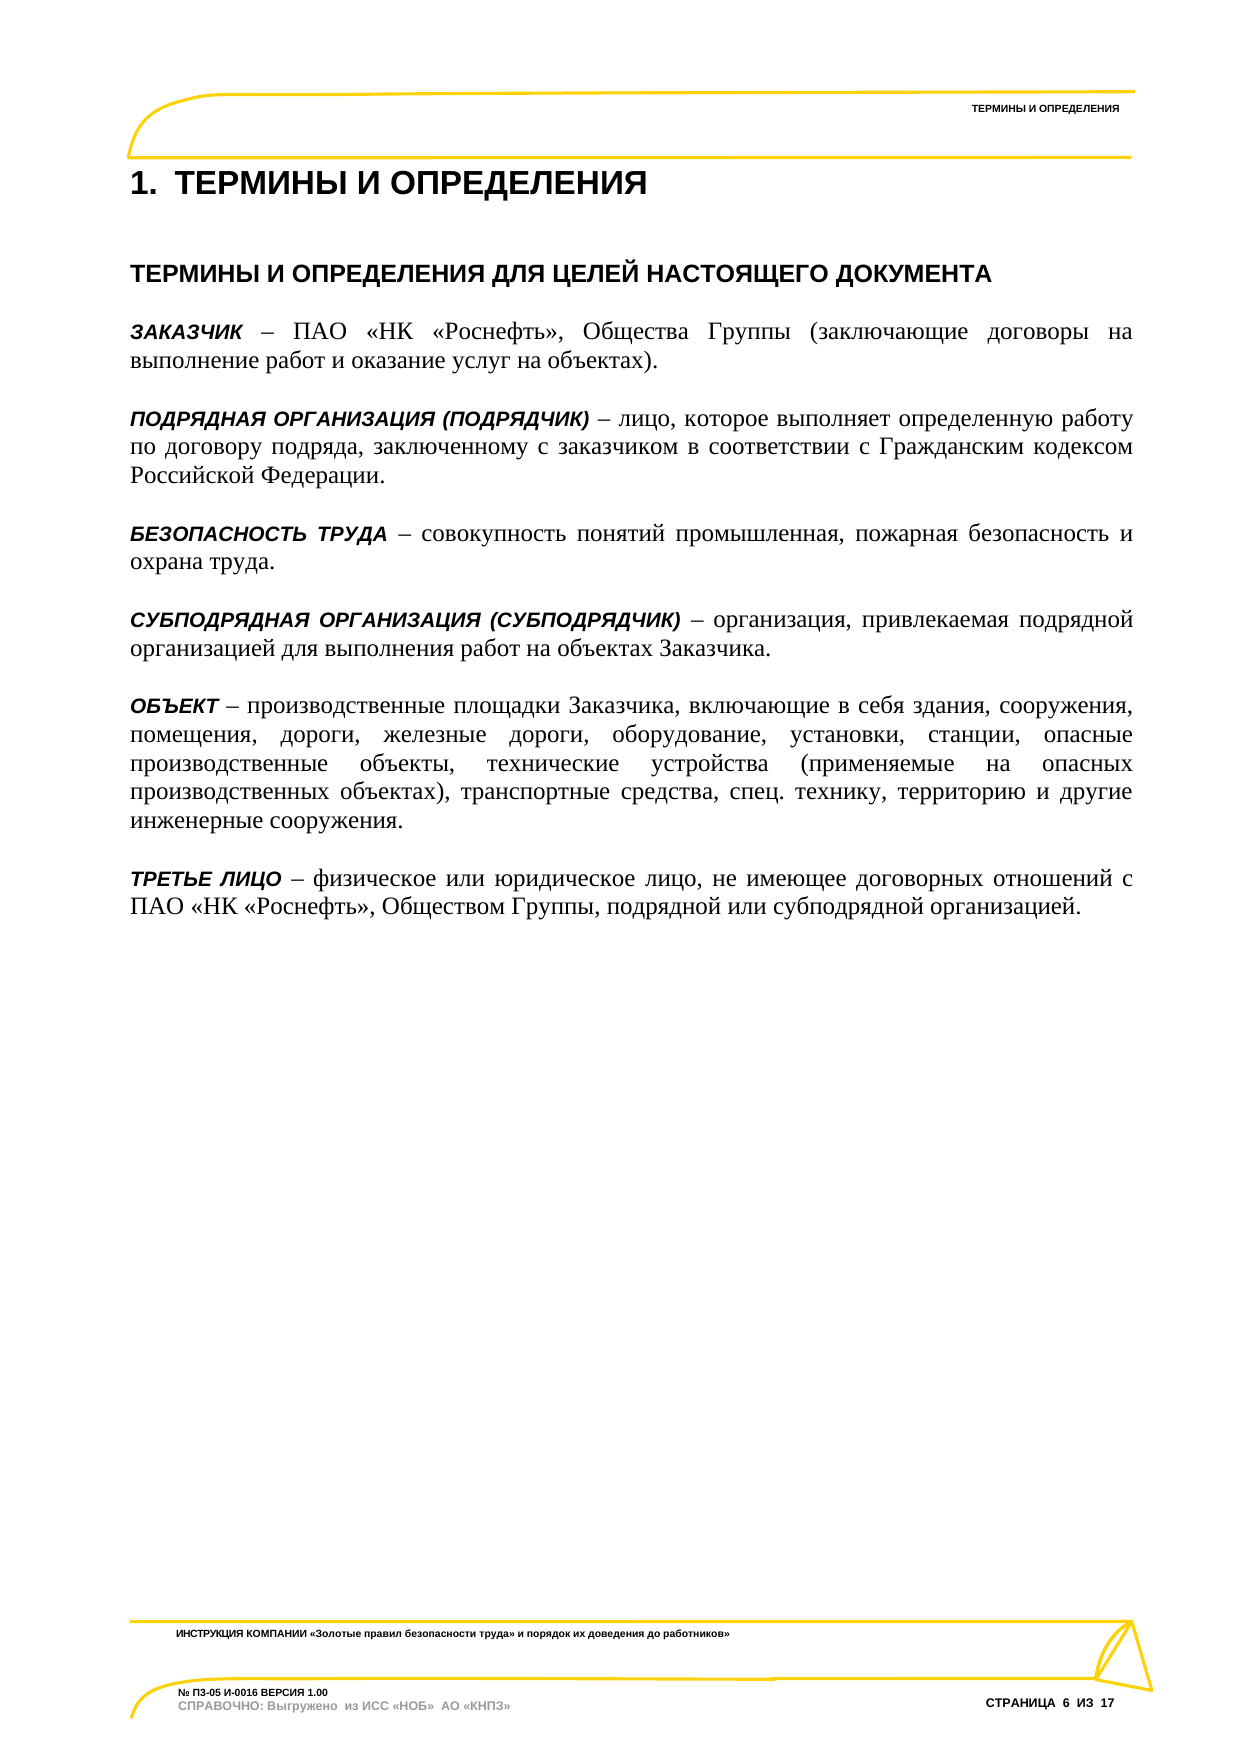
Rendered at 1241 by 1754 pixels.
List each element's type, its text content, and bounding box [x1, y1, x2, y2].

text Заказчик – ПАО «НК «Роснефть», Общества Группы (заключающие договоры на выполнение работ и оказание услуг на объектах). [130, 316, 1134, 374]
text СУБПОДРЯДНАЯ ОРГАНИЗАЦИЯ (СУБПОДРЯДЧИК) – организация, привлекаемая подрядной организацией для выполнения работ на объектах Заказчика. [130, 604, 1134, 661]
text Термины и определения [130, 163, 1134, 201]
text БЕЗОПАСНОСТЬ ТРУДА – совокупность понятий промышленная, пожарная безопасность и охрана труда. [130, 518, 1134, 575]
text ТЕРМИНЫ И ОПРЕДЕЛЕНИЯ ДЛЯ ЦЕЛЕЙ НАСТОЯЩЕГО ДОКУМЕНТА [130, 259, 1134, 288]
text ОБЪЕКТ – производственные площадки Заказчика, включающие в себя здания, сооружения, помещения, дороги, железные дороги, оборудование, установки, станции, опасные производственные объекты, технические устройства (применяемые на опасных производственных объектах), транспортные средства, спец. технику, территорию и другие инженерные сооружения. [130, 690, 1134, 834]
text ПОДРЯДНАЯ ОРГАНИЗАЦИЯ (подрядчик) – лицо, которое выполняет определенную работу по договору подряда, заключенному с заказчиком в соответствии с Гражданским кодексом Российской Федерации. [130, 403, 1134, 489]
text ТРЕТЬЕ ЛИЦО – физическое или юридическое лицо, не имеющее договорных отношений с ПАО «НК «Роснефть», Обществом Группы, подрядной или субподрядной организацией. [130, 863, 1134, 920]
